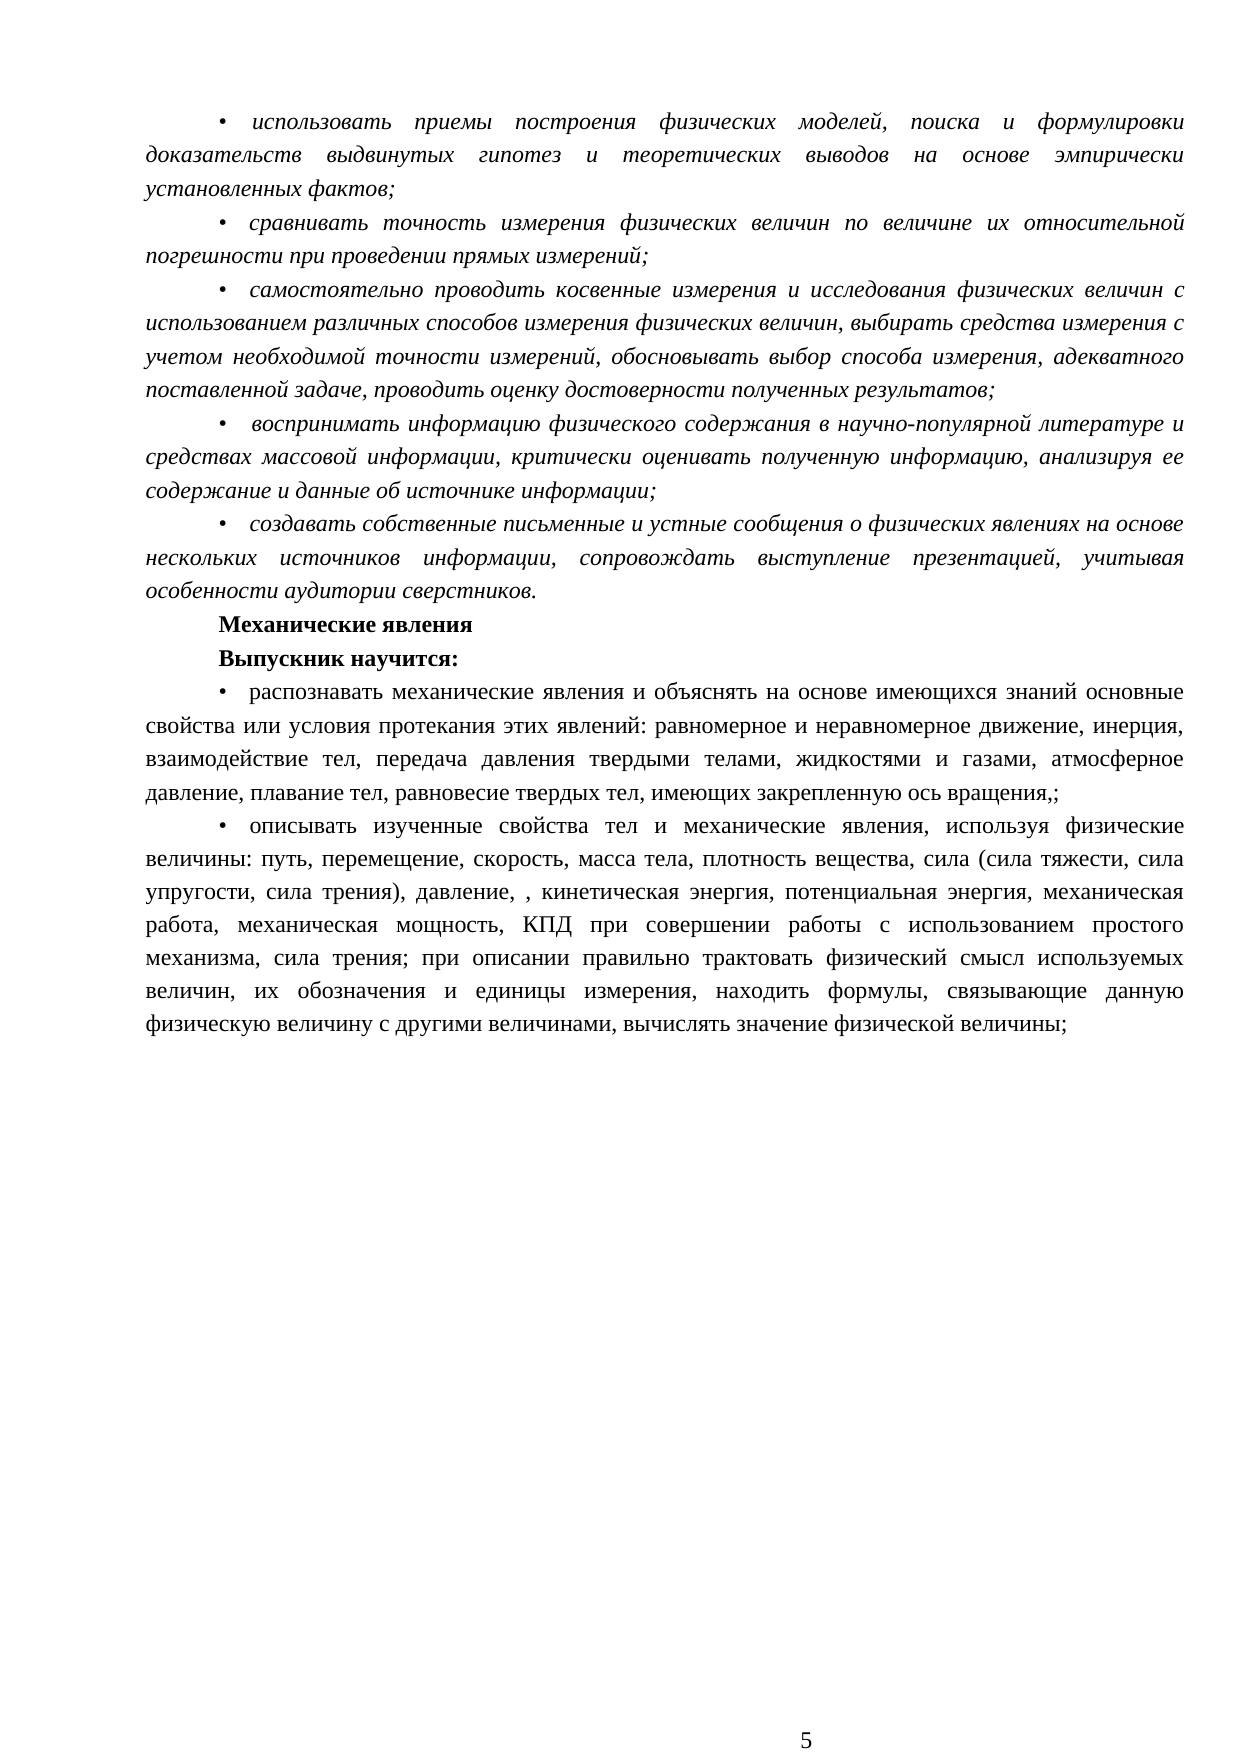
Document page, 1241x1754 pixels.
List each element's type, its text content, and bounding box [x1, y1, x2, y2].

list описывать изученные свойства тел и механические явления, используя физические величины: путь, перемещение, скорость, масса тела, плотность вещества, сила (сила тяжести, сила упругости, сила трения), давление, , кинетическая энергия, потенциальная энергия, механическая работа, механическая мощность, КПД при совершении работы с использованием простого механизма, сила трения; при описании правильно трактовать физический смысл используемых величин, их обозначения и единицы измерения, находить формулы, связывающие данную физическую величину с другими величинами, вычислять значение физической величины; [145, 807, 1186, 1038]
list распознавать механические явления и объяснять на основе имеющихся знаний основные свойства или условия протекания этих явлений: равномерное и неравномерное движение, инерция, взаимодействие тел, передача давления твердыми телами, жидкостями и газами, атмосферное давление, плавание тел, равновесие твердых тел, имеющих закрепленную ось вращения,; [145, 673, 1186, 807]
list создавать собственные письменные и устные сообщения о физических явлениях на основе нескольких источников информации, сопровождать выступление презентацией, учитывая особенности аудитории сверстников. [145, 505, 1186, 606]
list использовать приемы построения физических моделей, поиска и формулировки доказательств выдвинутых гипотез и теоретических выводов на основе эмпирически установленных фактов; [145, 102, 1186, 203]
list самостоятельно проводить косвенные измерения и исследования физических величин с использованием различных способов измерения физических величин, выбирать средства измерения с учетом необходимой точности измерений, обосновывать выбор способа измерения, адекватного поставленной задаче, проводить оценку достоверности полученных результатов; [145, 270, 1186, 404]
list воспринимать информацию физического содержания в научно-популярной литературе и средствах массовой информации, критически оценивать полученную информацию, анализируя ее содержание и данные об источнике информации; [145, 404, 1186, 505]
text Выпускник научится: [145, 639, 1188, 673]
list сравнивать точность измерения физических величин по величине их относительной погрешности при проведении прямых измерений; [145, 203, 1186, 270]
text Механические явления [145, 606, 1188, 639]
